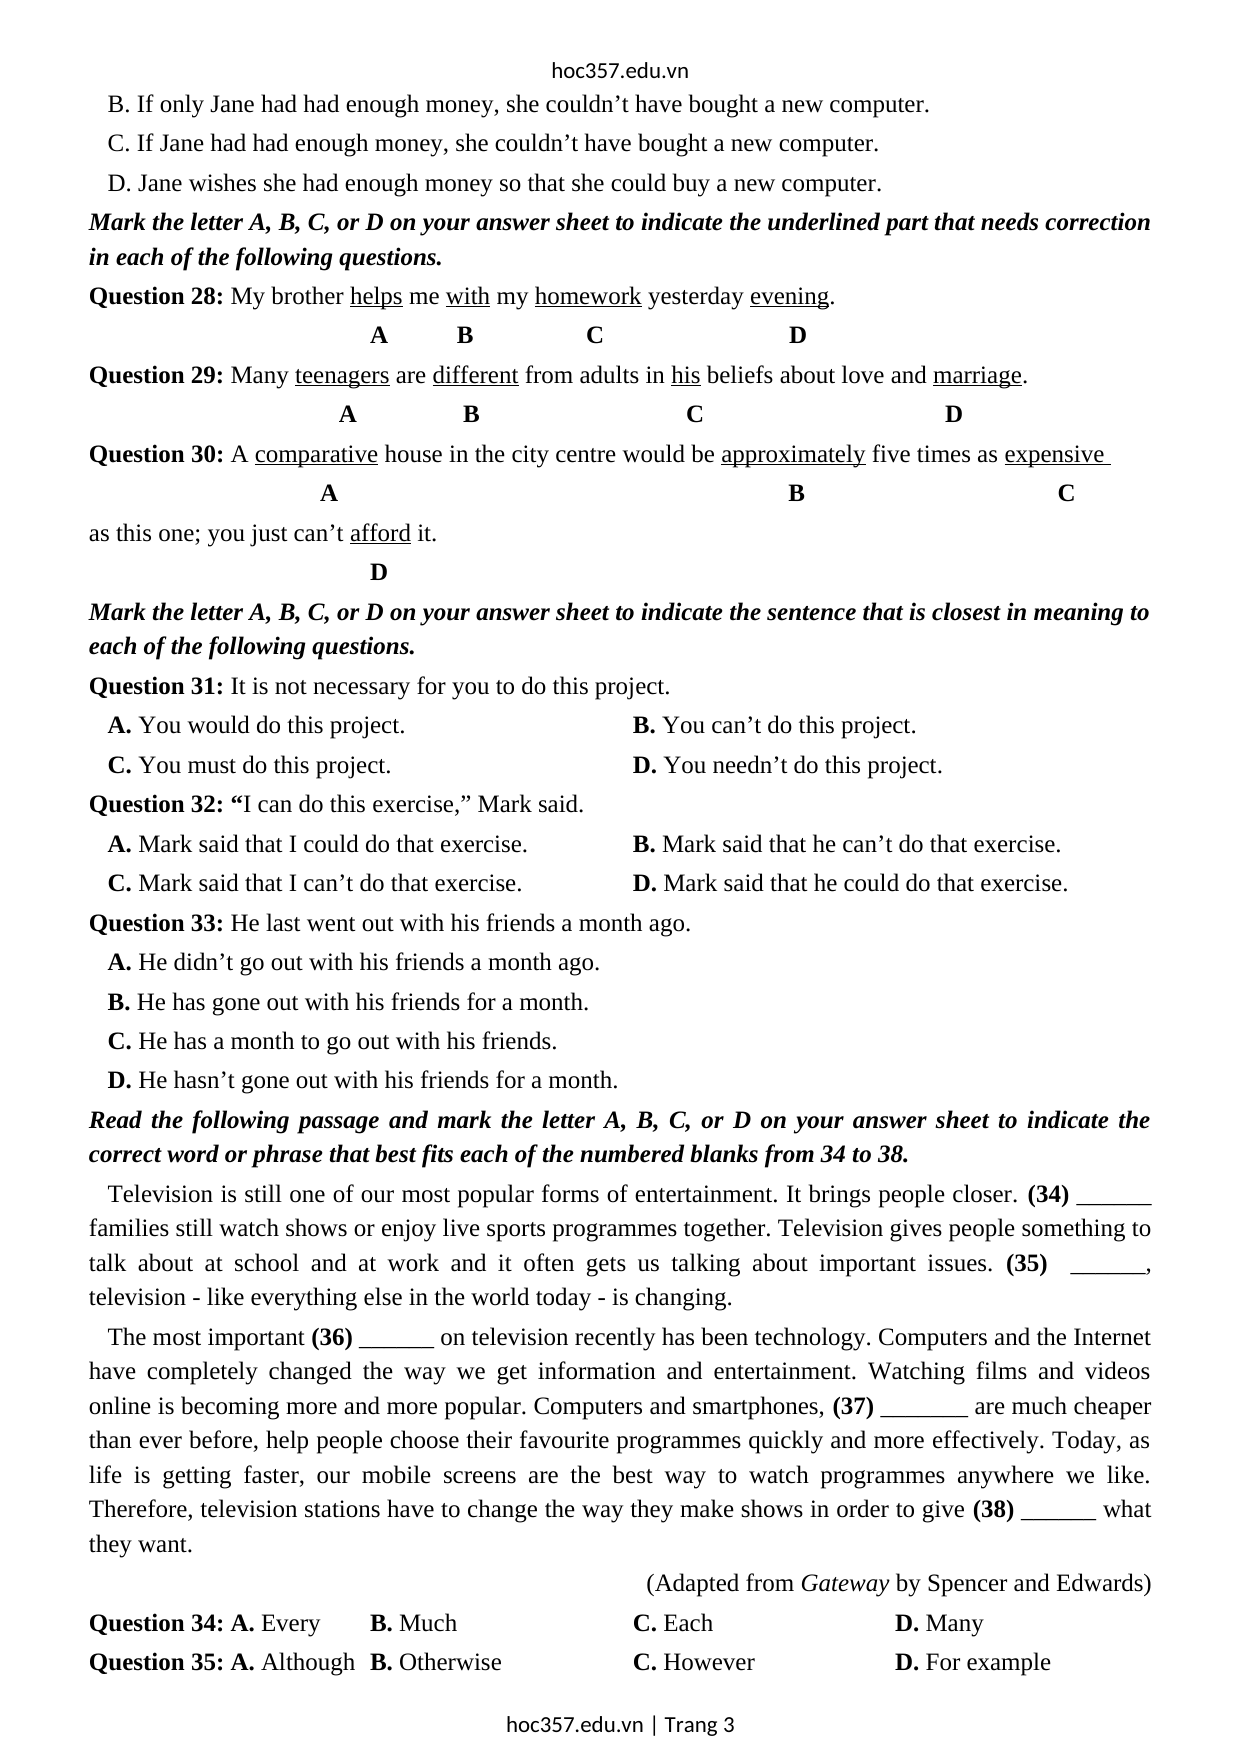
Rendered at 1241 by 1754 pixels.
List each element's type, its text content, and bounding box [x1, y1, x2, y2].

text B. He has gone out with his friends for a month. [107, 987, 1152, 1015]
text Question 29: Many teenagers are different from adults in his beliefs about love and marriage. [89, 360, 1152, 389]
text The most important (36) ______ on television recently has been technology. Computers and the Internet have completely changed the way we get information and entertainment. Watching films and videos online is becoming more and more popular. Computers and smartphones, (37) _______ are much cheaper than ever before, help people choose their favourite programmes quickly and more effectively. Today, as life is getting faster, our mobile screens are the best way to watch programmes anywhere we like. Therefore, television stations have to change the way they make shows in order to give (38) ______ what they want. [89, 1322, 1152, 1558]
text Mark the letter A, B, C, or D on your answer sheet to indicate the sentence that is closest in meaning to each of the following questions. [89, 597, 1152, 660]
text A. Mark said that I could do that exercise. B. Mark said that he can’t do that exercise. [89, 829, 1152, 857]
text Question 28: My brother helps me with my homework yesterday evening. [89, 281, 1152, 310]
text Mark the letter A, B, C, or D on your answer sheet to indicate the underlined part that needs correction in each of the following questions. [89, 207, 1152, 270]
text Question 34: A. Every B. Much C. Each D. Many [89, 1608, 1152, 1637]
text A B C [89, 478, 1152, 507]
text Question 30: A comparative house in the city centre would be approximately five times as expensive [89, 439, 1152, 468]
text A. He didn’t go out with his friends a month ago. [107, 947, 1152, 976]
text A B C D [89, 399, 1152, 428]
text D. Jane wishes she had enough money so that she could buy a new computer. [107, 168, 1152, 196]
text Question 32: “I can do this exercise,” Mark said. [89, 789, 1152, 818]
text Question 33: He last went out with his friends a month ago. [89, 908, 1152, 936]
text D [89, 557, 1152, 586]
text C. You must do this project. D. You needn’t do this project. [89, 750, 1152, 778]
text as this one; you just can’t afford it. [89, 518, 1152, 547]
text Question 31: It is not necessary for you to do this project. [89, 671, 1152, 699]
text C. If Jane had had enough money, she couldn’t have bought a new computer. [107, 128, 1152, 157]
text Television is still one of our most popular forms of entertainment. It brings people closer. (34) ______ families still watch shows or enjoy live sports programmes together. Television gives people something to talk about at school and at work and it often gets us talking about important issues. (35) ______, television - like everything else in the world today - is changing. [89, 1179, 1152, 1311]
text A. You would do this project. B. You can’t do this project. [89, 710, 1152, 739]
text D. He hasn’t gone out with his friends for a month. [107, 1066, 1152, 1094]
text C. Mark said that I can’t do that exercise. D. Mark said that he could do that exercise. [89, 868, 1152, 897]
text B. If only Jane had had enough money, she couldn’t have bought a new computer. [107, 89, 1152, 117]
text A B C D [89, 321, 1152, 349]
text (Adapted from Gateway by Spencer and Edwards) [89, 1568, 1152, 1597]
text C. He has a month to go out with his friends. [107, 1026, 1152, 1055]
text Question 35: A. Although B. Otherwise C. However D. For example [89, 1647, 1152, 1676]
text Read the following passage and mark the letter A, B, C, or D on your answer sheet to indicate the correct word or phrase that best fits each of the numbered blanks from 34 to 38. [89, 1105, 1152, 1168]
